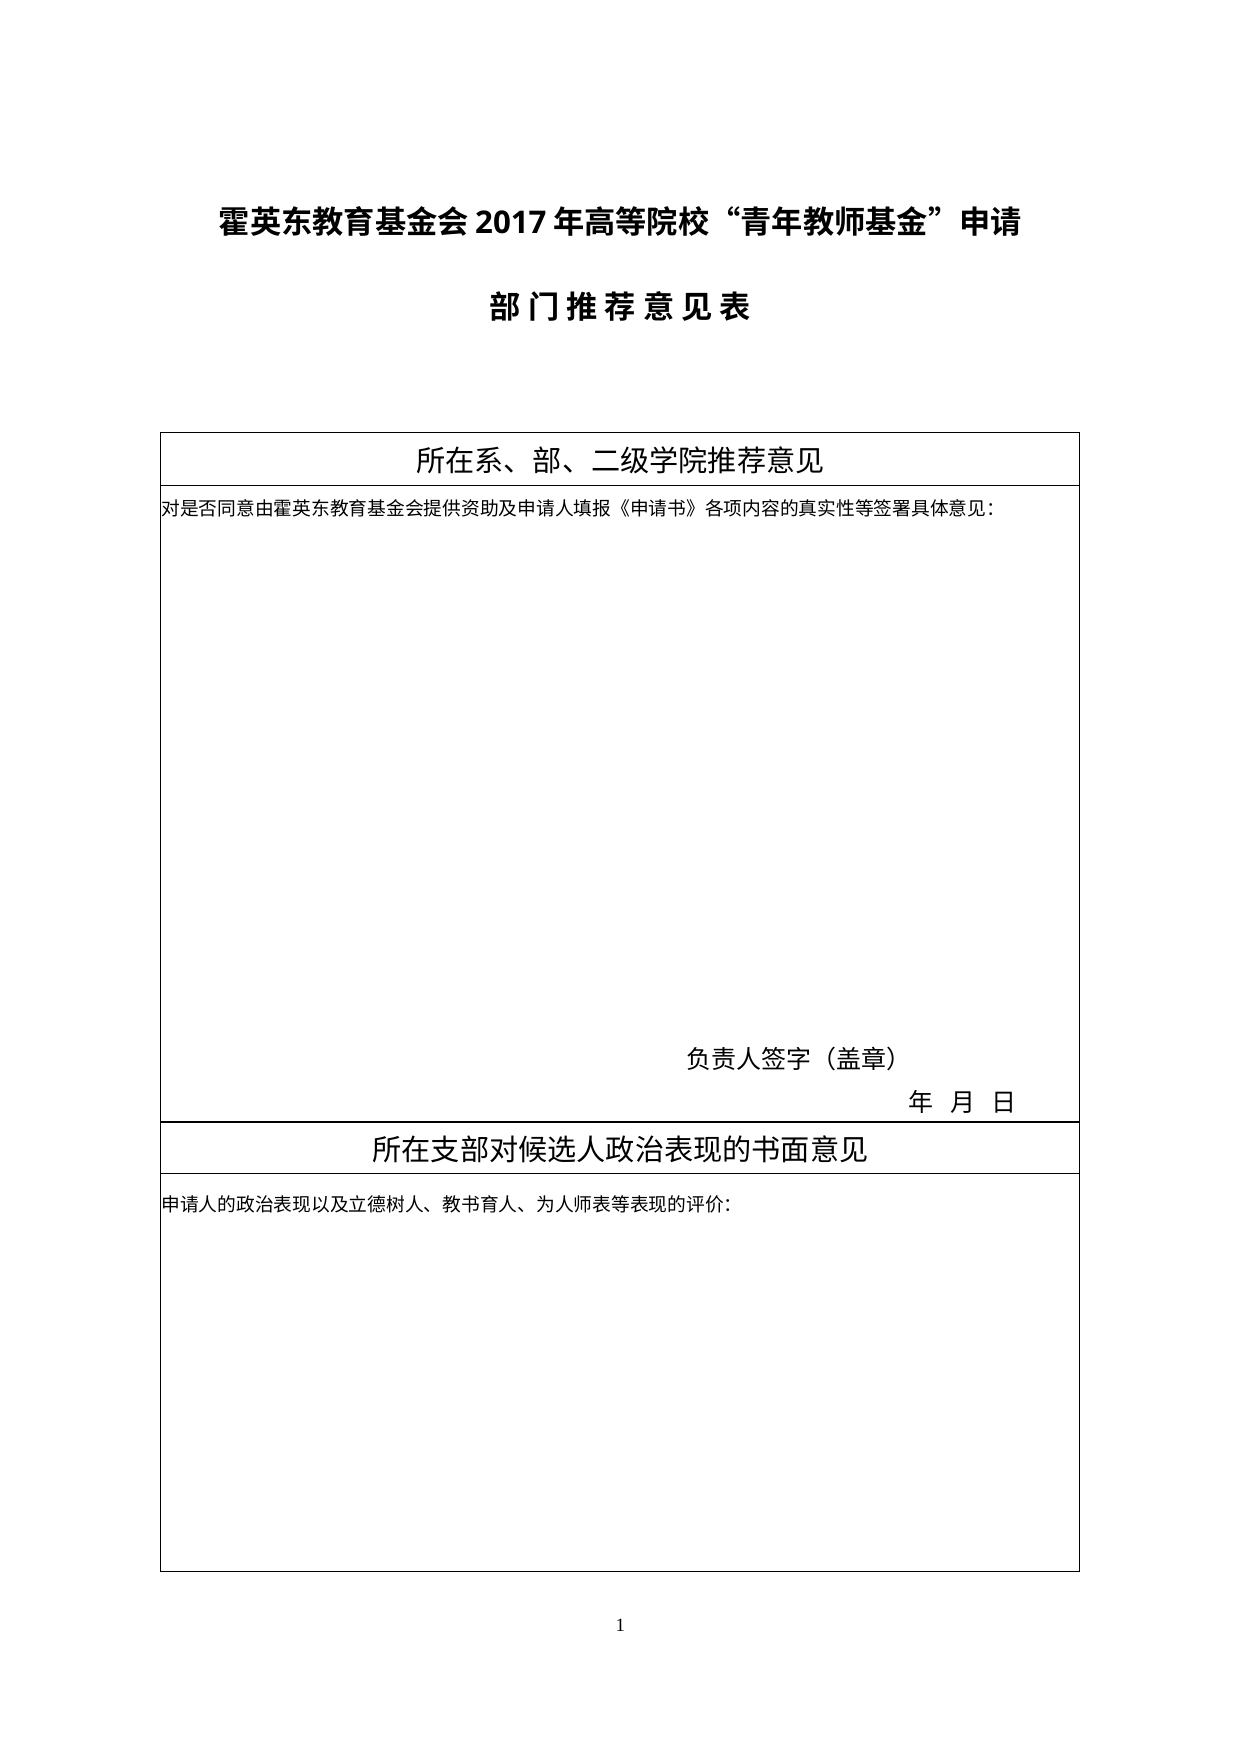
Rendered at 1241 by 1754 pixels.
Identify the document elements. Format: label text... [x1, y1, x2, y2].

text 部 门 推 荐 意 见 表 [159, 262, 1081, 347]
table_header 所在系、部、二级学院推荐意见 [161, 433, 1079, 484]
table_cell 所在支部对候选人政治表现的书面意见 [161, 1123, 1079, 1173]
table_cell 对是否同意由霍英东教育基金会提供资助及申请人填报《申请书》各项内容的真实性等签署具体意见： 负责人签字（盖章） 年 月 日 [161, 486, 1079, 1121]
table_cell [161, 1174, 1079, 1571]
text 霍英东教育基金会2017年高等院校“青年教师基金”申请 [159, 177, 1081, 262]
